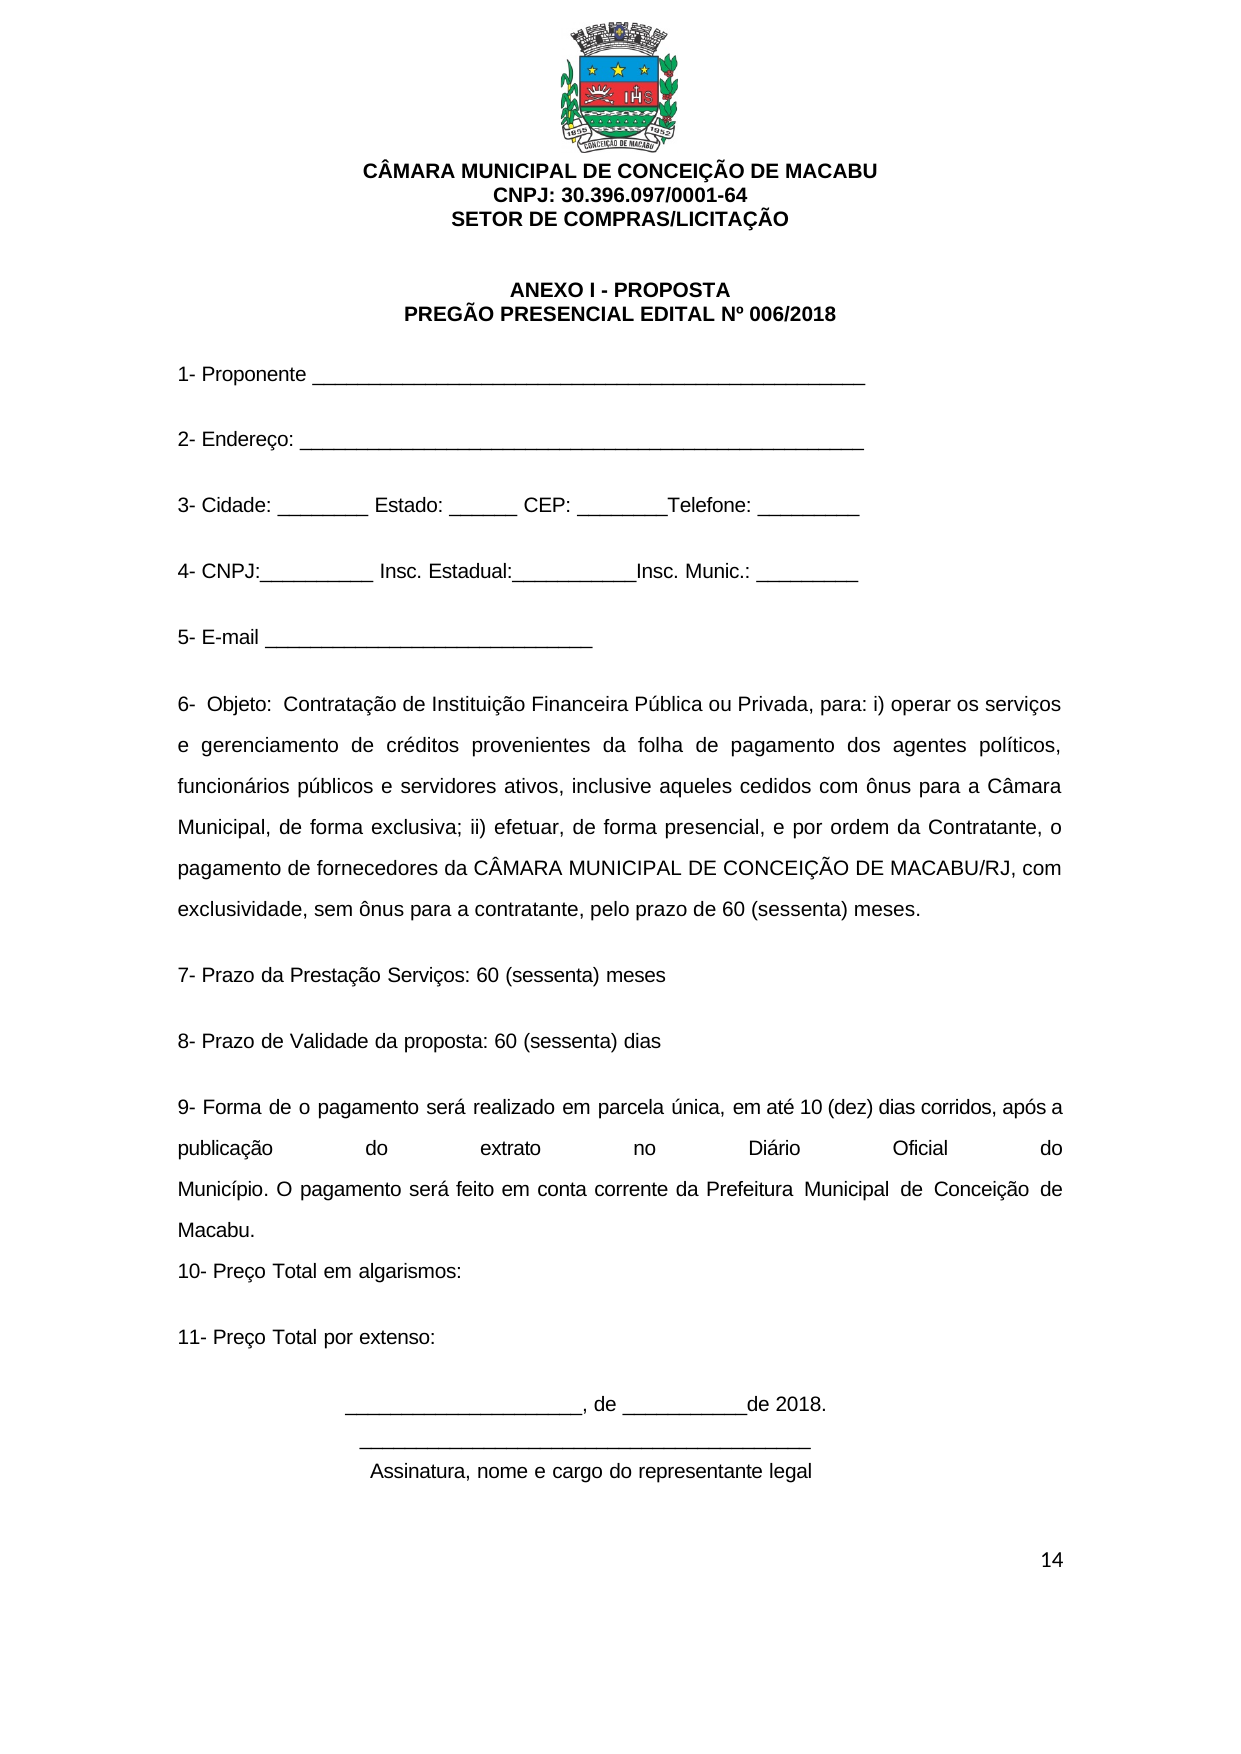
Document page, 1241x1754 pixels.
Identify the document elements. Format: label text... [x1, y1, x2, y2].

text ________________________________________ [177, 1419, 1063, 1452]
text _____________________, de ___________de 2018. [177, 1378, 1063, 1419]
picture [560, 22, 678, 153]
text 2- Endereço: __________________________________________________ [177, 413, 1063, 454]
text PREGÃO PRESENCIAL EDITAL Nº 006/2018 [177, 302, 1063, 326]
text 11- Preço Total por extenso: [177, 1312, 1063, 1353]
text 4- CNPJ:__________ Insc. Estadual:___________Insc. Munic.: _________ [177, 546, 1063, 587]
text Assinatura, nome e cargo do representante legal [177, 1452, 1063, 1485]
text 9- Forma de o pagamento será realizado em parcela única, em até 10 (dez) dias corridos, após a publicação do extrato no Diário Oficial do Município. O pagamento será feito em conta corrente da Prefeitura Municipal de Conceição de Macabu. [177, 1082, 1063, 1246]
text 6- Objeto: Contratação de Instituição Financeira Pública ou Privada, para: i) operar os serviços e gerenciamento de créditos provenientes da folha de pagamento dos agentes políticos, funcionários públicos e servidores ativos, inclusive aqueles cedidos com ônus para a Câmara Municipal, de forma exclusiva; ii) efetuar, de forma presencial, e por ordem da Contratante, o pagamento de fornecedores da CÂMARA MUNICIPAL DE CONCEIÇÃO DE MACABU/RJ, com exclusividade, sem ônus para a contratante, pelo prazo de 60 (sessenta) meses. [177, 678, 1063, 924]
text 5- E-mail _____________________________ [177, 612, 1063, 653]
text 8- Prazo de Validade da proposta: 60 (sessenta) dias [177, 1015, 1063, 1057]
subtitle ANEXO I - PROPOSTA [177, 278, 1063, 302]
text 1- Proponente _________________________________________________ [177, 355, 1063, 388]
text 10- Preço Total em algarismos: [177, 1246, 1063, 1287]
text 7- Prazo da Prestação Serviços: 60 (sessenta) meses [177, 949, 1063, 990]
text 3- Cidade: ________ Estado: ______ CEP: ________Telefone: _________ [177, 479, 1063, 521]
